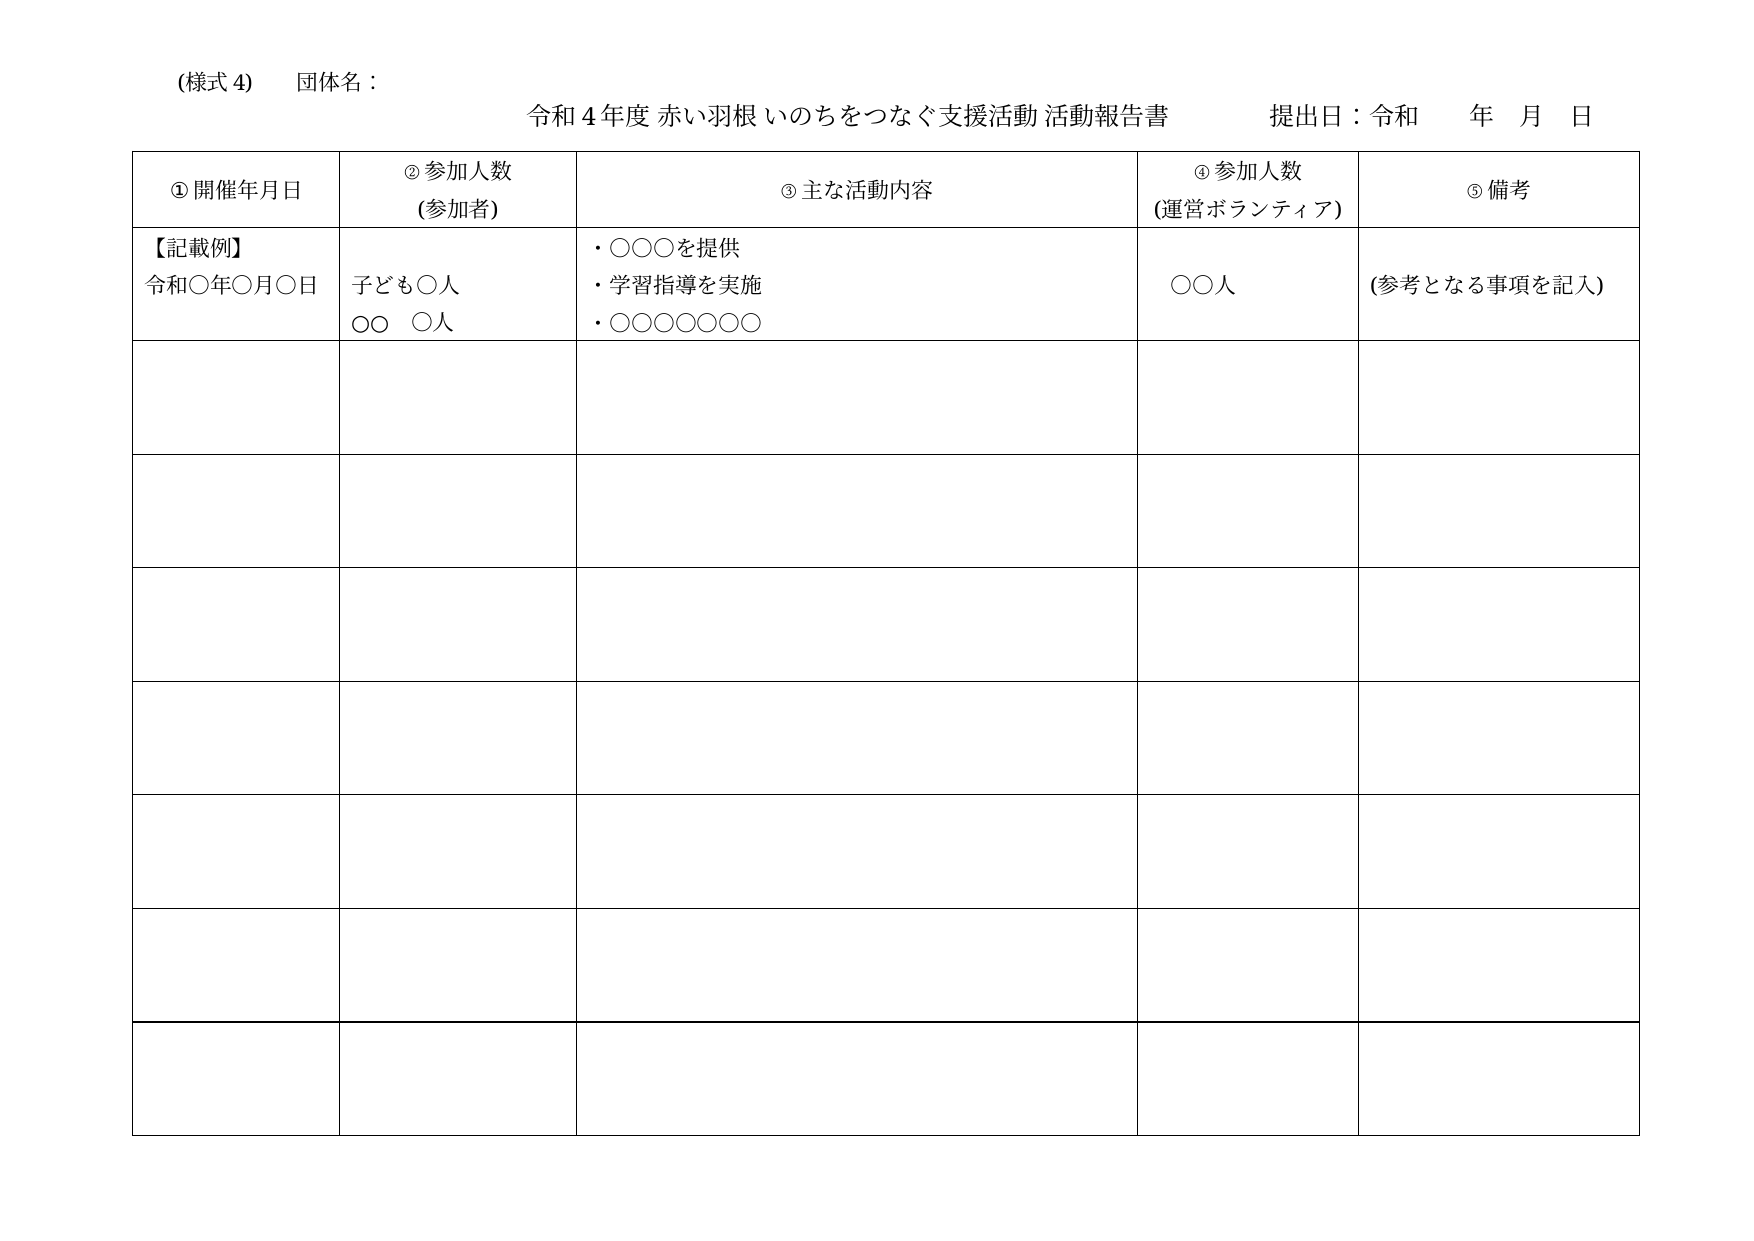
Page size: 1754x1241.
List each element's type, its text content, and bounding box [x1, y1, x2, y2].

table_cell [340, 682, 576, 794]
table_cell [133, 909, 339, 1021]
table_cell [340, 455, 576, 567]
table_cell [340, 909, 576, 1021]
table_cell (参考となる事項を記入) [1359, 228, 1639, 340]
table_cell [1138, 795, 1358, 908]
table_cell [340, 795, 576, 908]
table_cell [133, 682, 339, 794]
table_cell [577, 341, 1137, 454]
table_cell [1359, 909, 1639, 1021]
table_cell [1138, 909, 1358, 1021]
table_cell [1359, 455, 1639, 567]
table_header ②参加人数 (参加者) [340, 152, 576, 227]
table_cell [1359, 341, 1639, 454]
table_cell [133, 341, 339, 454]
table_cell 子ども○人 ○○ ○人 [340, 228, 576, 340]
table_cell [1359, 795, 1639, 908]
table_cell [133, 455, 339, 567]
table_cell [133, 1023, 339, 1135]
table_cell [577, 795, 1137, 908]
table_cell [577, 909, 1137, 1021]
table_cell [577, 1023, 1137, 1135]
table_cell 【記載例】 令和○年○月○日 [133, 228, 339, 340]
table_cell [1138, 455, 1358, 567]
table_cell [1138, 682, 1358, 794]
table_cell [340, 1023, 576, 1135]
table_cell [1138, 568, 1358, 681]
table_cell [340, 341, 576, 454]
table_cell ○○人 [1138, 228, 1358, 340]
table_cell [133, 568, 339, 681]
table_cell [1359, 568, 1639, 681]
table_cell [340, 568, 576, 681]
table_cell [1359, 682, 1639, 794]
table_cell [1138, 1023, 1358, 1135]
table_cell ・○○○を提供 ・学習指導を実施 ・○○○○○○○ [577, 228, 1137, 340]
table_cell [133, 795, 339, 908]
table_cell [577, 455, 1137, 567]
table_cell [577, 568, 1137, 681]
table_header ③主な活動内容 [577, 152, 1137, 227]
table_cell [1138, 341, 1358, 454]
table_cell [1359, 1023, 1639, 1135]
table_header ④参加人数 (運営ボランティア) [1138, 152, 1358, 227]
table_header ①開催年月日 [133, 152, 339, 227]
table_cell [577, 682, 1137, 794]
table_header ⑤備考 [1359, 152, 1639, 227]
